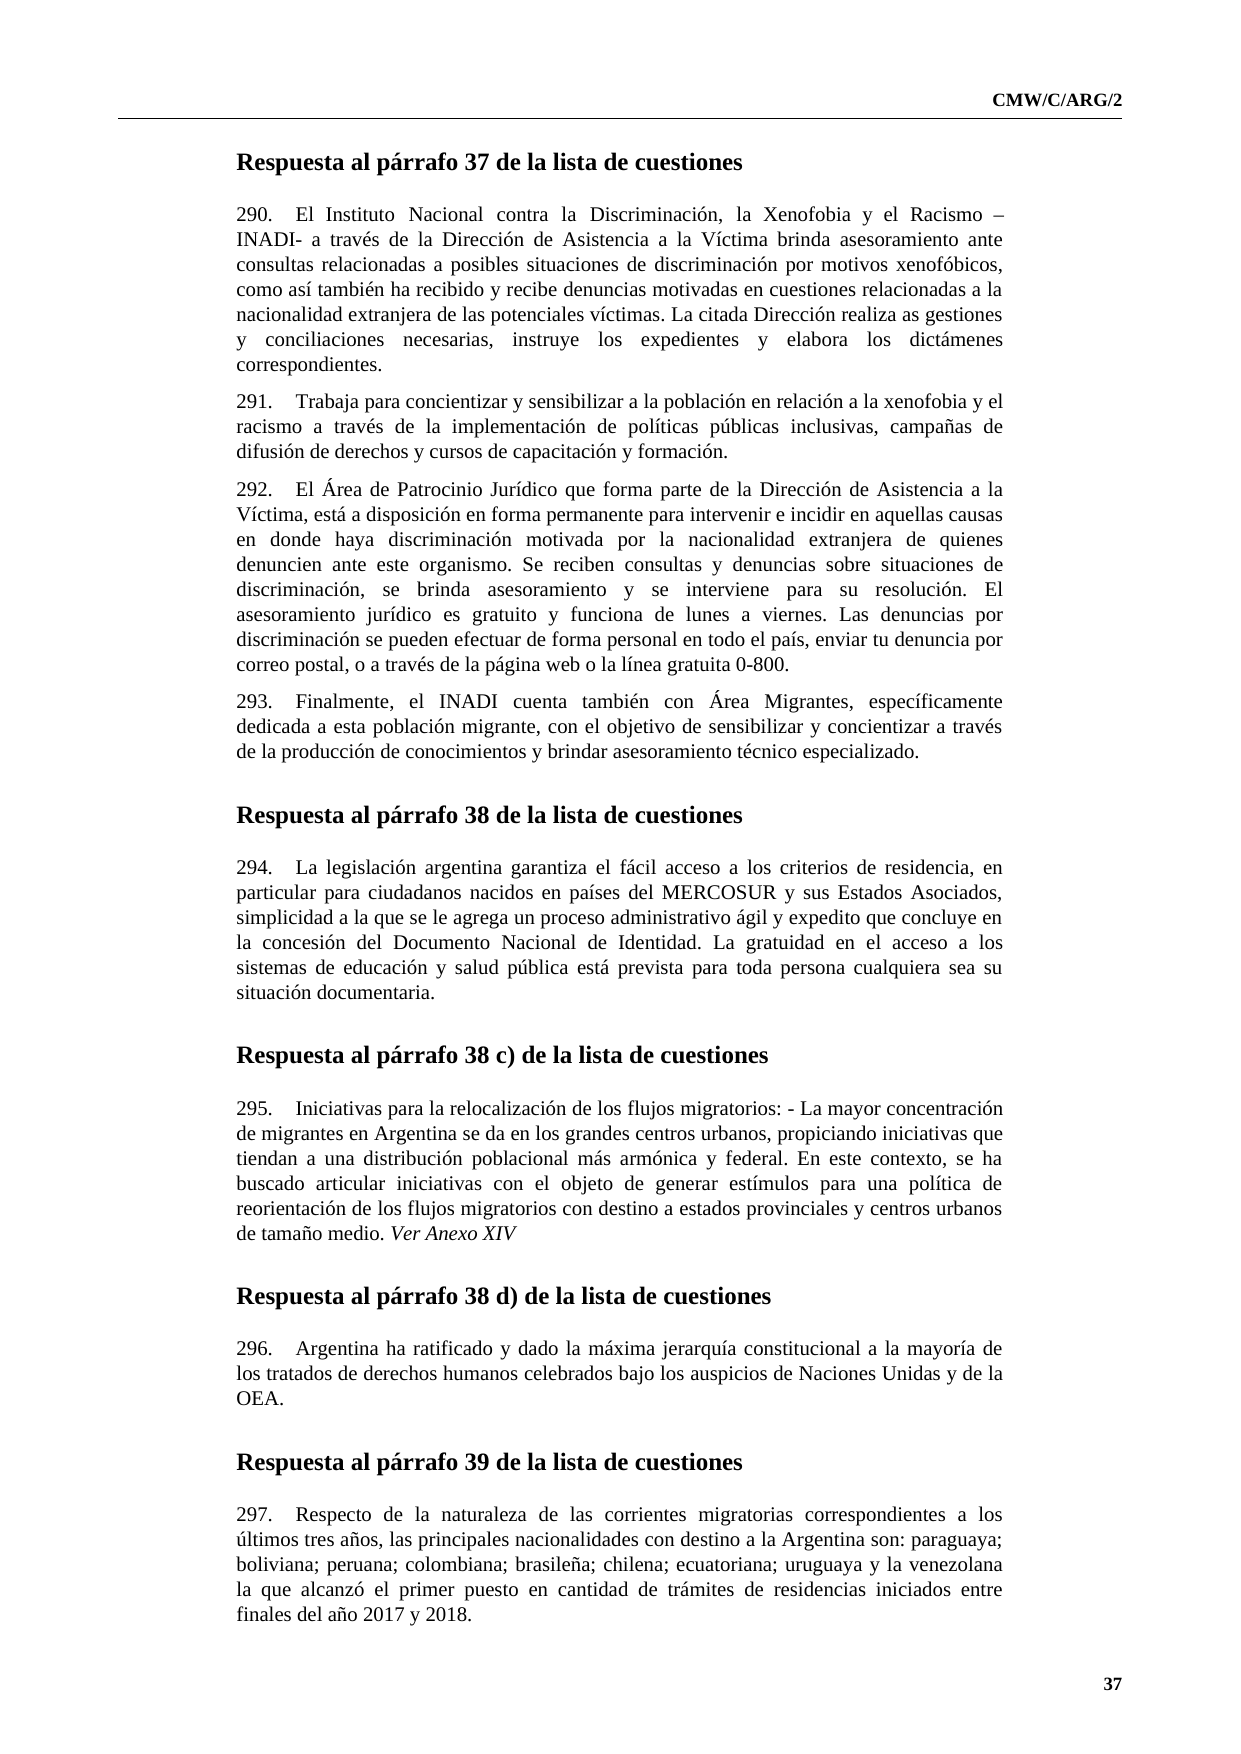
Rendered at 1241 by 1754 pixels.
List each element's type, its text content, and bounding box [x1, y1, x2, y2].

text 291. Trabaja para concientizar y sensibilizar a la población en relación a la xenofobia y el racismo a través de la implementación de políticas públicas inclusivas, campañas de difusión de derechos y cursos de capacitación y formación. [236, 388, 1004, 463]
text Respuesta al párrafo 39 de la lista de cuestiones [118, 1448, 1004, 1476]
text 293. Finalmente, el INADI cuenta también con Área Migrantes, específicamente dedicada a esta población migrante, con el objetivo de sensibilizar y concientizar a través de la producción de conocimientos y brindar asesoramiento técnico especializado. [236, 688, 1004, 763]
text Respuesta al párrafo 37 de la lista de cuestiones [118, 148, 1004, 176]
text Respuesta al párrafo 38 de la lista de cuestiones [118, 801, 1004, 829]
text Respuesta al párrafo 38 c) de la lista de cuestiones [118, 1041, 1004, 1069]
text Respuesta al párrafo 38 d) de la lista de cuestiones [118, 1282, 1004, 1310]
text 296. Argentina ha ratificado y dado la máxima jerarquía constitucional a la mayoría de los tratados de derechos humanos celebrados bajo los auspicios de Naciones Unidas y de la OEA. [236, 1335, 1004, 1410]
text 292. El Área de Patrocinio Jurídico que forma parte de la Dirección de Asistencia a la Víctima, está a disposición en forma permanente para intervenir e incidir en aquellas causas en donde haya discriminación motivada por la nacionalidad extranjera de quienes denuncien ante este organismo. Se reciben consultas y denuncias sobre situaciones de discriminación, se brinda asesoramiento y se interviene para su resolución. El asesoramiento jurídico es gratuito y funciona de lunes a viernes. Las denuncias por discriminación se pueden efectuar de forma personal en todo el país, enviar tu denuncia por correo postal, o a través de la página web o la línea gratuita 0-800. [236, 476, 1004, 676]
text 290. El Instituto Nacional contra la Discriminación, la Xenofobia y el Racismo –INADI- a través de la Dirección de Asistencia a la Víctima brinda asesoramiento ante consultas relacionadas a posibles situaciones de discriminación por motivos xenofóbicos, como así también ha recibido y recibe denuncias motivadas en cuestiones relacionadas a la nacionalidad extranjera de las potenciales víctimas. La citada Dirección realiza as gestiones y conciliaciones necesarias, instruye los expedientes y elabora los dictámenes correspondientes. [236, 201, 1004, 376]
text 295. Iniciativas para la relocalización de los flujos migratorios: - La mayor concentración de migrantes en Argentina se da en los grandes centros urbanos, propiciando iniciativas que tiendan a una distribución poblacional más armónica y federal. En este contexto, se ha buscado articular iniciativas con el objeto de generar estímulos para una política de reorientación de los flujos migratorios con destino a estados provinciales y centros urbanos de tamaño medio. Ver Anexo XIV [236, 1094, 1004, 1244]
text 297. Respecto de la naturaleza de las corrientes migratorias correspondientes a los últimos tres años, las principales nacionalidades con destino a la Argentina son: paraguaya; boliviana; peruana; colombiana; brasileña; chilena; ecuatoriana; uruguaya y la venezolana la que alcanzó el primer puesto en cantidad de trámites de residencias iniciados entre finales del año 2017 y 2018. [236, 1501, 1004, 1626]
text 294. La legislación argentina garantiza el fácil acceso a los criterios de residencia, en particular para ciudadanos nacidos en países del MERCOSUR y sus Estados Asociados, simplicidad a la que se le agrega un proceso administrativo ágil y expedito que concluye en la concesión del Documento Nacional de Identidad. La gratuidad en el acceso a los sistemas de educación y salud pública está prevista para toda persona cualquiera sea su situación documentaria. [236, 854, 1004, 1004]
